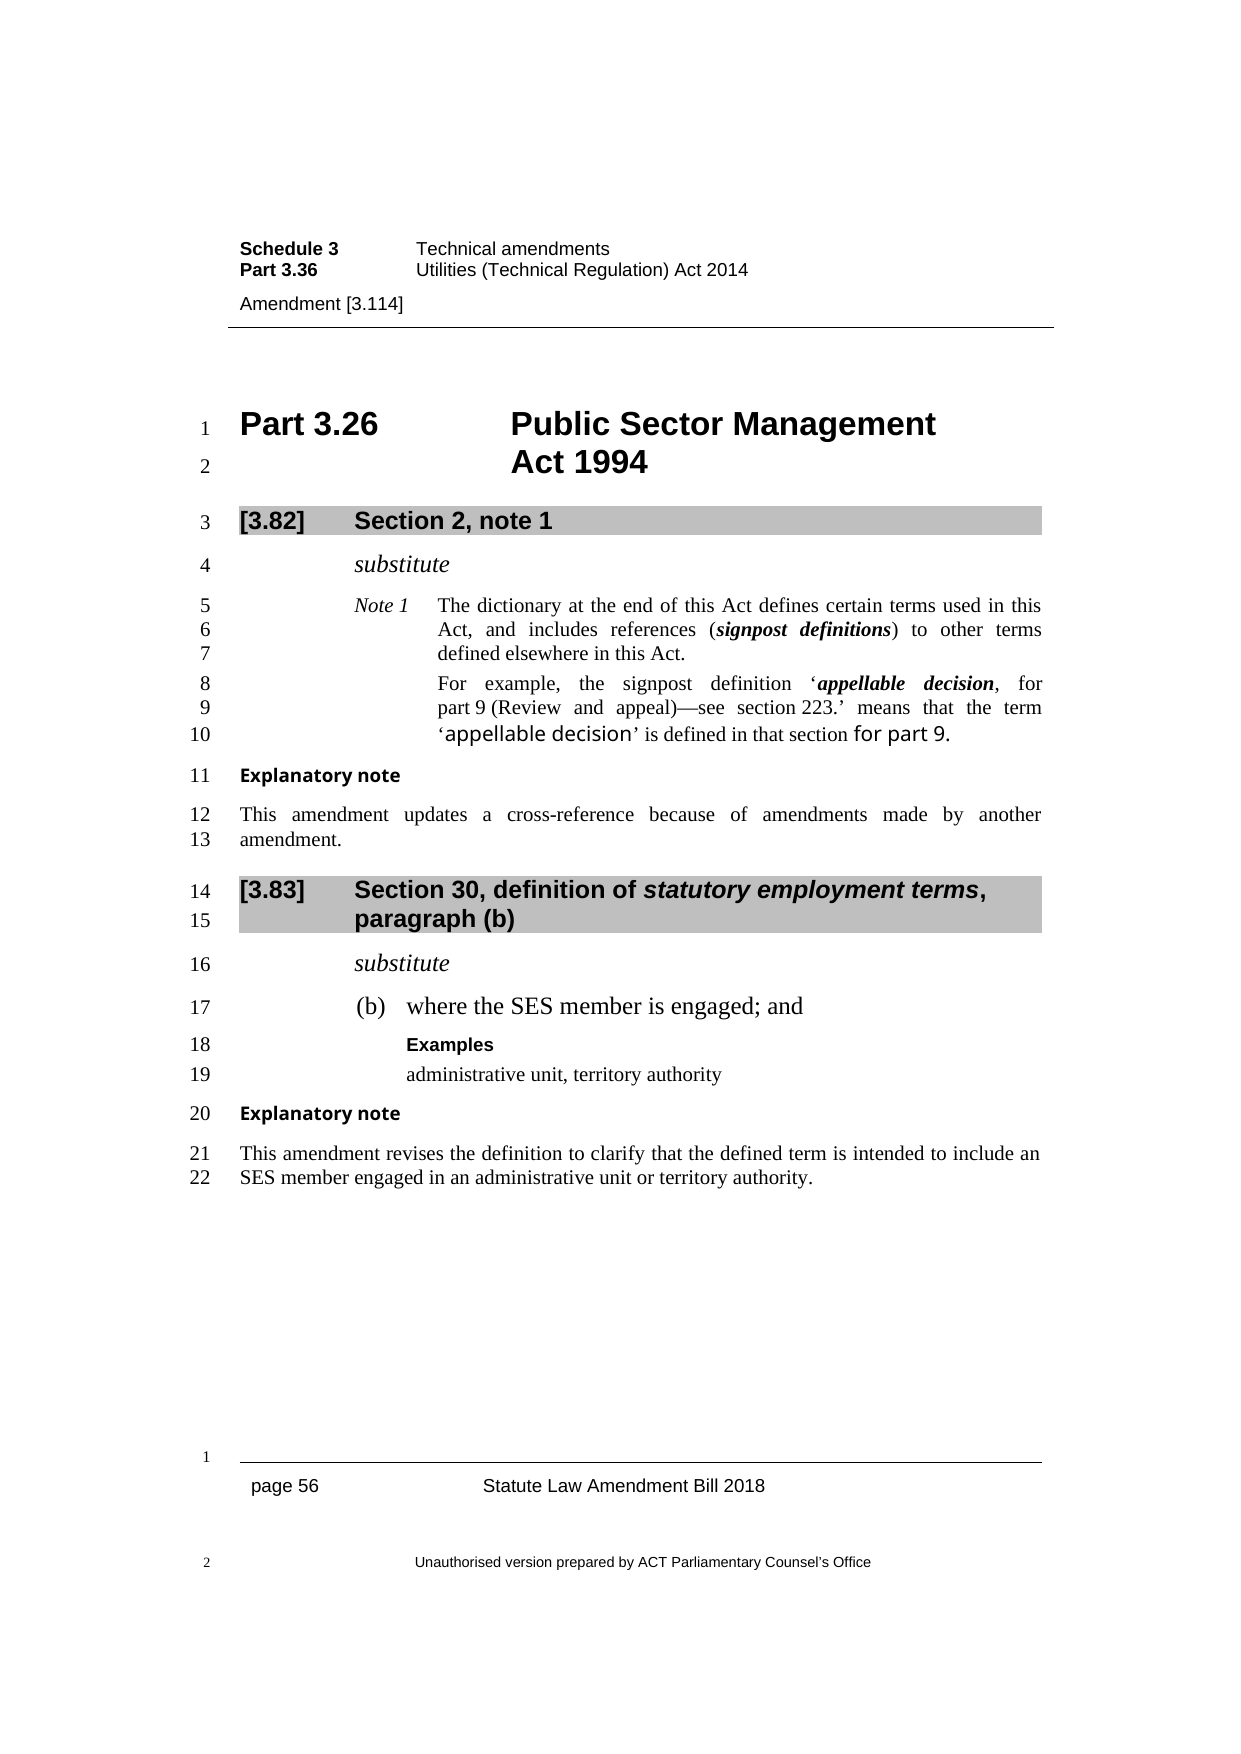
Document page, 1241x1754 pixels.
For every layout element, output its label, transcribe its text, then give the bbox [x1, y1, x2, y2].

subtitle Explanatory note [239, 762, 1042, 788]
text Note 1 The dictionary at the end of this Act defines certain terms used in this Act, and includes references (signpost definitions) to other terms defined elsewhere in this Act. [354, 593, 1042, 665]
text substitute [354, 549, 1042, 578]
text Examples [406, 1034, 1042, 1056]
text For example, the signpost definition ‘appellable decision, for part 9 (Review and appeal)—see section 223.’ means that the term ‘appellable decision’ is defined in that section for part 9. [437, 671, 1042, 748]
text Part 3.26 Public Sector Management Act 1994 [239, 404, 1042, 481]
text [3.83] Section 30, definition of statutory employment terms, paragraph (b) [239, 876, 1042, 933]
text administrative unit, territory authority [406, 1062, 1042, 1086]
text This amendment updates a cross-reference because of amendments made by another amendment. [239, 802, 1042, 851]
text (b) where the SES member is engaged; and [239, 991, 1042, 1020]
subtitle Explanatory note [239, 1101, 1042, 1126]
text substitute [354, 948, 1042, 976]
text [3.82] Section 2, note 1 [239, 506, 1042, 535]
text This amendment revises the definition to clarify that the defined term is intended to include an SES member engaged in an administrative unit or territory authority. [239, 1141, 1042, 1189]
